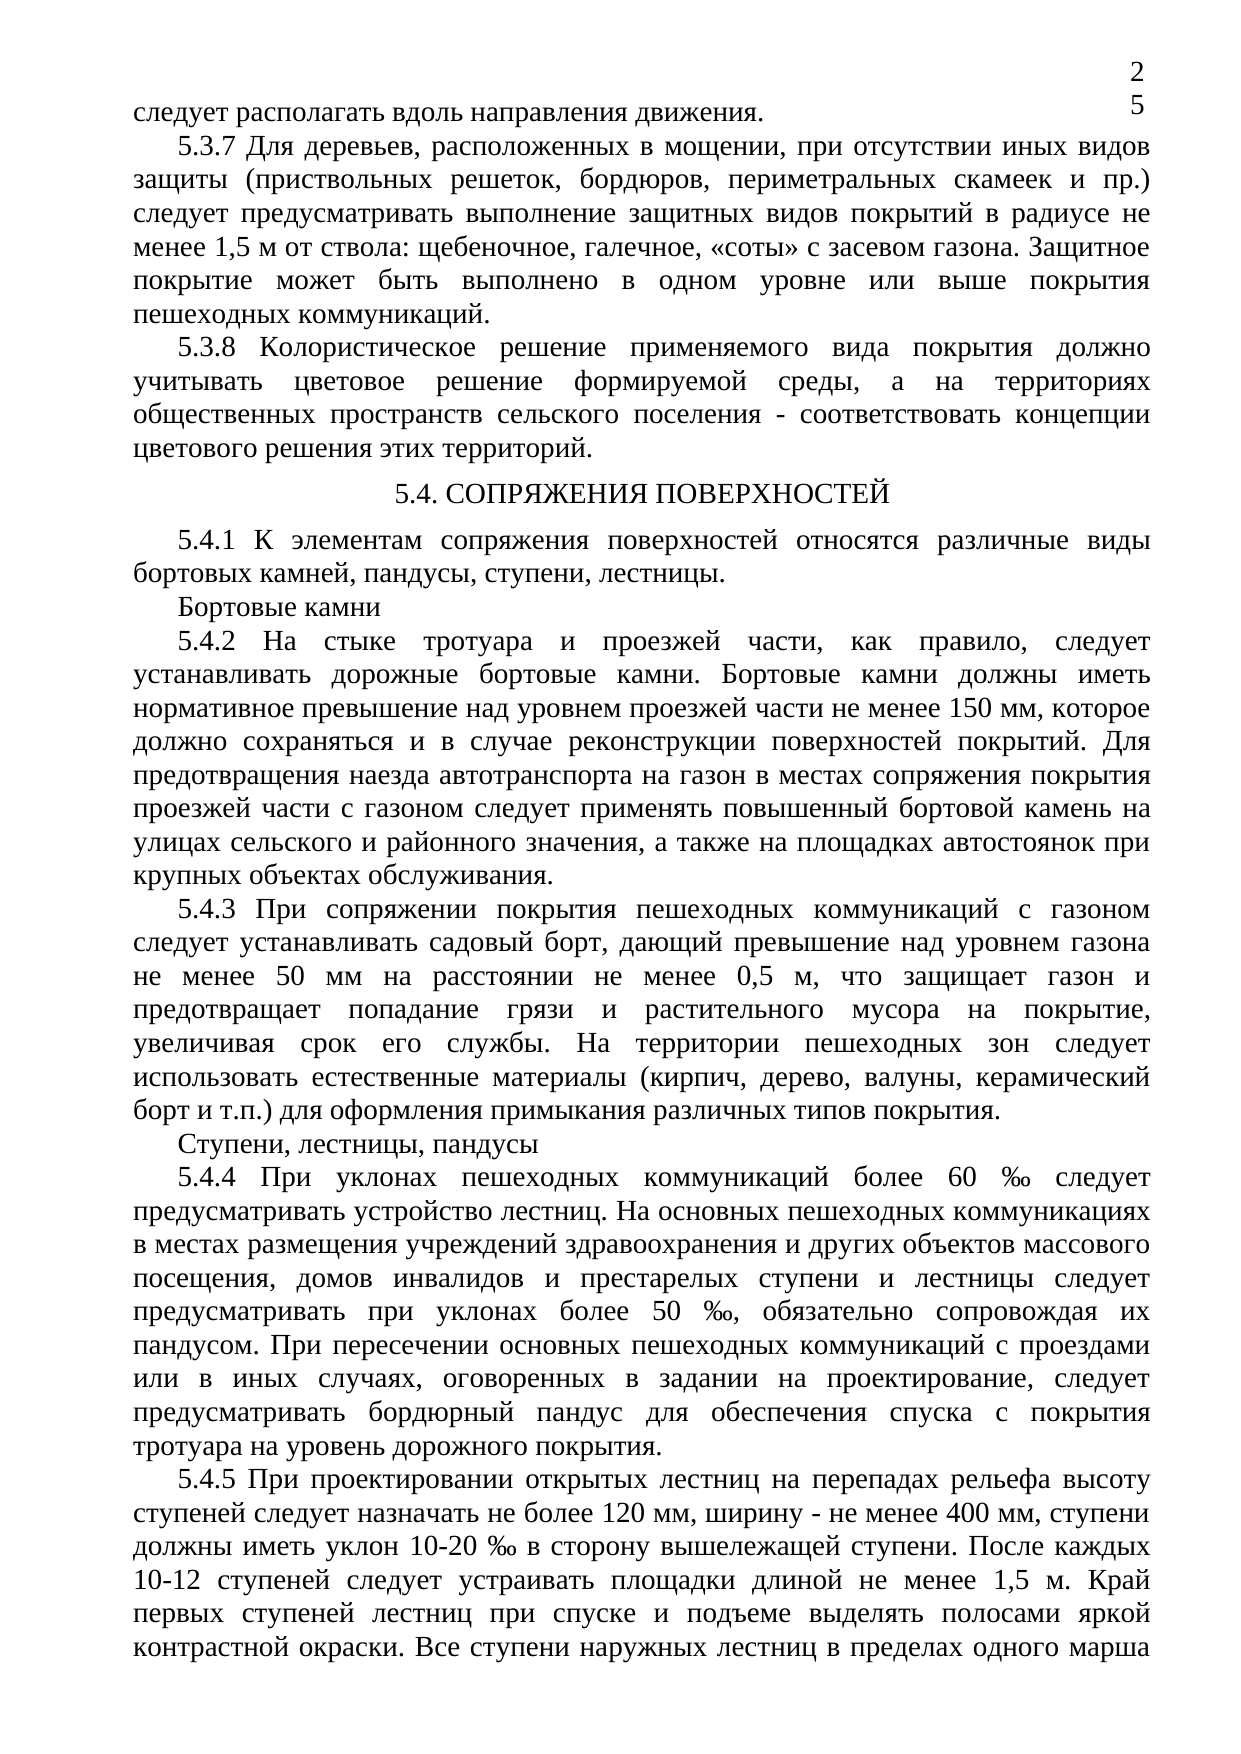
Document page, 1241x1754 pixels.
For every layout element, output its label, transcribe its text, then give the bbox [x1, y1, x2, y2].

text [133, 1461, 1152, 1662]
text Ступени, лестницы, пандусы [133, 1126, 1152, 1159]
text 5.4.1 К элементам сопряжения поверхностей относятся различные виды бортовых камней, пандусы, ступени, лестницы. [133, 522, 1152, 589]
text 5.3.8 Колористическое решение применяемого вида покрытия должно учитывать цветовое решение формируемой среды, а на территориях общественных пространств сельского поселения - соответствовать концепции цветового решения этих территорий. [133, 329, 1152, 463]
text 5.4.2 На стыке тротуара и проезжей части, как правило, следует устанавливать дорожные бортовые камни. Бортовые камни должны иметь нормативное превышение над уровнем проезжей части не менее , которое должно сохраняться и в случае реконструкции поверхностей покрытий. Для предотвращения наезда автотранспорта на газон в местах сопряжения покрытия проезжей части с газоном следует применять повышенный бортовой камень на улицах сельского и районного значения, а также на площадках автостоянок при крупных объектах обслуживания. [133, 623, 1152, 891]
text 5.4.4 При уклонах пешеходных коммуникаций более 60 ‰ следует предусматривать устройство лестниц. На основных пешеходных коммуникациях в местах размещения учреждений здравоохранения и других объектов массового посещения, домов инвалидов и престарелых ступени и лестницы следует предусматривать при уклонах более 50 ‰, обязательно сопровождая их пандусом. При пересечении основных пешеходных коммуникаций с проездами или в иных случаях, оговоренных в задании на проектирование, следует предусматривать бордюрный пандус для обеспечения спуска с покрытия тротуара на уровень дорожного покрытия. [133, 1159, 1152, 1461]
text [133, 94, 1152, 128]
subtitle 5.4. СОПРЯЖЕНИЯ ПОВЕРХНОСТЕЙ [133, 476, 1152, 509]
text 5.3.7 Для деревьев, расположенных в мощении, при отсутствии иных видов защиты (приствольных решеток, бордюров, периметральных скамеек и пр.) следует предусматривать выполнение защитных видов покрытий в радиусе не менее от ствола: щебеночное, галечное, «соты» с засевом газона. Защитное покрытие может быть выполнено в одном уровне или выше покрытия пешеходных коммуникаций. [133, 128, 1152, 329]
text Бортовые камни [133, 589, 1152, 623]
text 5.4.3 При сопряжении покрытия пешеходных коммуникаций с газоном следует устанавливать садовый борт, дающий превышение над уровнем газона не менее на расстоянии не менее , что защищает газон и предотвращает попадание грязи и растительного мусора на покрытие, увеличивая срок его службы. На территории пешеходных зон следует использовать естественные материалы (кирпич, дерево, валуны, керамический борт и т.п.) для оформления примыкания различных типов покрытия. [133, 891, 1152, 1126]
